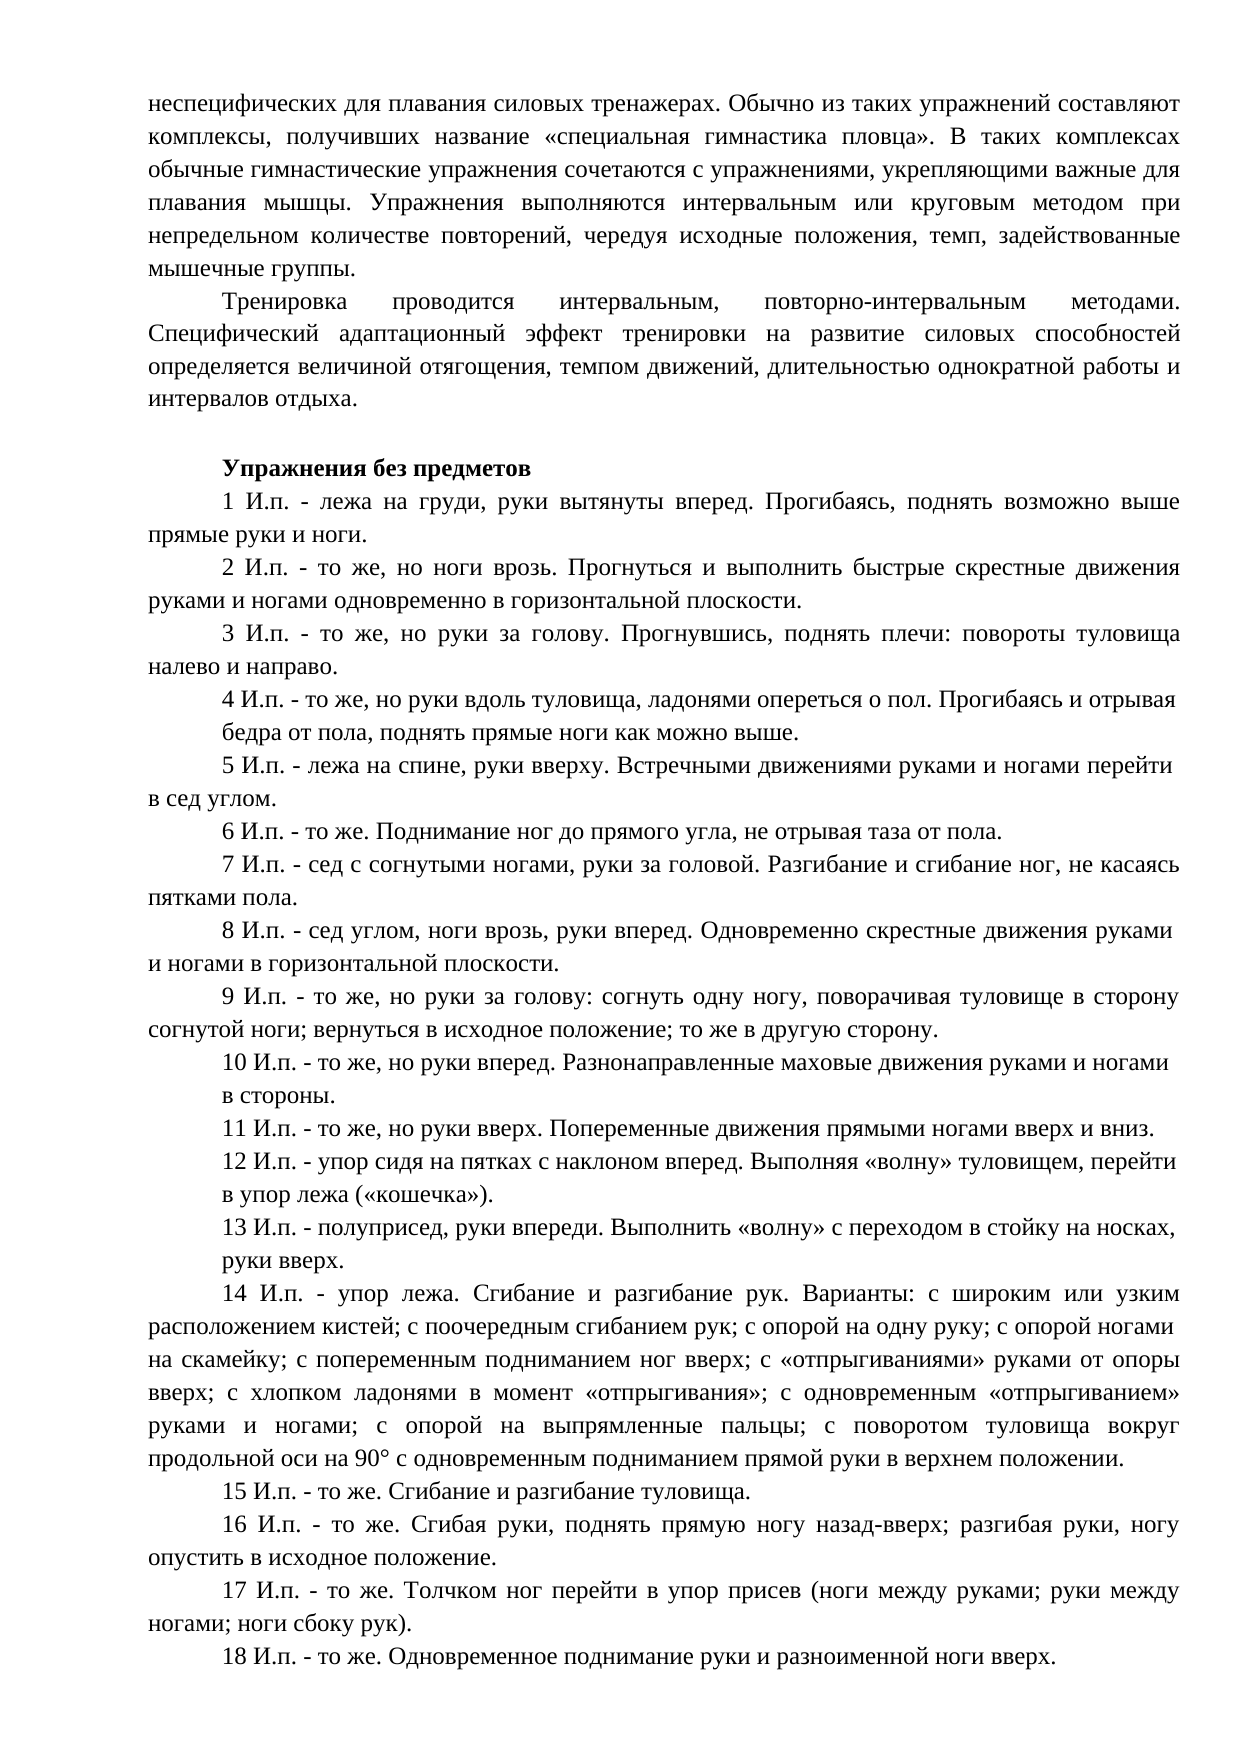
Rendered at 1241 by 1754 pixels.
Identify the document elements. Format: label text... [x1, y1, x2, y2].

text 14 И.п. - упор лежа. Сгибание и разгибание рук. Варианты: с широким или узким расположением кистей; с поочередным сгибанием рук; с опорой на одну руку; с опорой ногами на скамейку; с попеременным подниманием ног вверх; с «отпрыгиваниями» руками от опоры вверх; с хлопком ладонями в момент «отпрыгивания»; с одновременным «отпрыгиванием» руками и ногами; с опорой на выпрямленные пальцы; с поворотом туловища вокруг продольной оси на 90° с одновременным подниманием прямой руки в верхнем положении. [148, 1278, 1181, 1472]
text Упражнения без предметов [148, 453, 1181, 481]
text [148, 88, 1181, 282]
text в стороны. [148, 1080, 1181, 1109]
text в упор лежа («кошечка»). [148, 1179, 1181, 1208]
text 1 И.п. - лежа на груди, руки вытянуты вперед. Прогибаясь, поднять возможно выше прямые руки и ноги. [148, 486, 1181, 547]
text 13 И.п. - полуприсед, руки впереди. Выполнить «волну» с переходом в стойку на носках, [148, 1212, 1181, 1241]
text 10 И.п. - то же, но руки вперед. Разнонаправленные маховые движения руками и ногами [148, 1047, 1181, 1076]
text 15 И.п. - то же. Сгибание и разгибание туловища. [148, 1476, 1181, 1505]
text 7 И.п. - сед с согнутыми ногами, руки за головой. Разгибание и сгибание ног, не касаясь пятками пола. [148, 849, 1181, 911]
text 18 И.п. - то же. Одновременное поднимание руки и разноименной ноги вверх. [148, 1641, 1181, 1670]
text 9 И.п. - то же, но руки за голову: согнуть одну ногу, поворачивая туловище в сторону согнутой ноги; вернуться в исходное положение; то же в другую сторону. [148, 981, 1181, 1043]
text 16 И.п. - то же. Сгибая руки, поднять прямую ногу назад-вверх; разгибая руки, ногу опустить в исходное положение. [148, 1509, 1181, 1571]
text 3 И.п. - то же, но руки за голову. Прогнувшись, поднять плечи: повороты туловища налево и направо. [148, 618, 1181, 679]
text 4 И.п. - то же, но руки вдоль туловища, ладонями опереться о пол. Прогибаясь и отрывая [148, 684, 1181, 713]
text 11 И.п. - то же, но руки вверх. Попеременные движения прямыми ногами вверх и вниз. [148, 1113, 1181, 1142]
text 17 И.п. - то же. Толчком ног перейти в упор присев (ноги между руками; руки между ногами; ноги сбоку рук). [148, 1575, 1181, 1637]
text 8 И.п. - сед углом, ноги врозь, руки вперед. Одновременно скрестные движения руками и ногами в горизонтальной плоскости. [148, 915, 1181, 977]
text бедра от пола, поднять прямые ноги как можно выше. [148, 717, 1181, 746]
text руки вверх. [148, 1245, 1181, 1274]
text 12 И.п. - упор сидя на пятках с наклоном вперед. Выполняя «волну» туловищем, перейти [148, 1146, 1181, 1175]
text 2 И.п. - то же, но ноги врозь. Прогнуться и выполнить быстрые скрестные движения руками и ногами одновременно в горизонтальной плоскости. [148, 552, 1181, 613]
text 6 И.п. - то же. Поднимание ног до прямого угла, не отрывая таза от пола. [148, 816, 1181, 845]
text Тренировка проводится интервальным, повторно-интервальным методами. Специфический адаптационный эффект тренировки на развитие силовых способностей определяется величиной отягощения, темпом движений, длительностью однократной работы и интервалов отдыха. [148, 286, 1181, 412]
text 5 И.п. - лежа на спине, руки вверху. Встречными движениями руками и ногами перейти в сед углом. [148, 750, 1181, 812]
